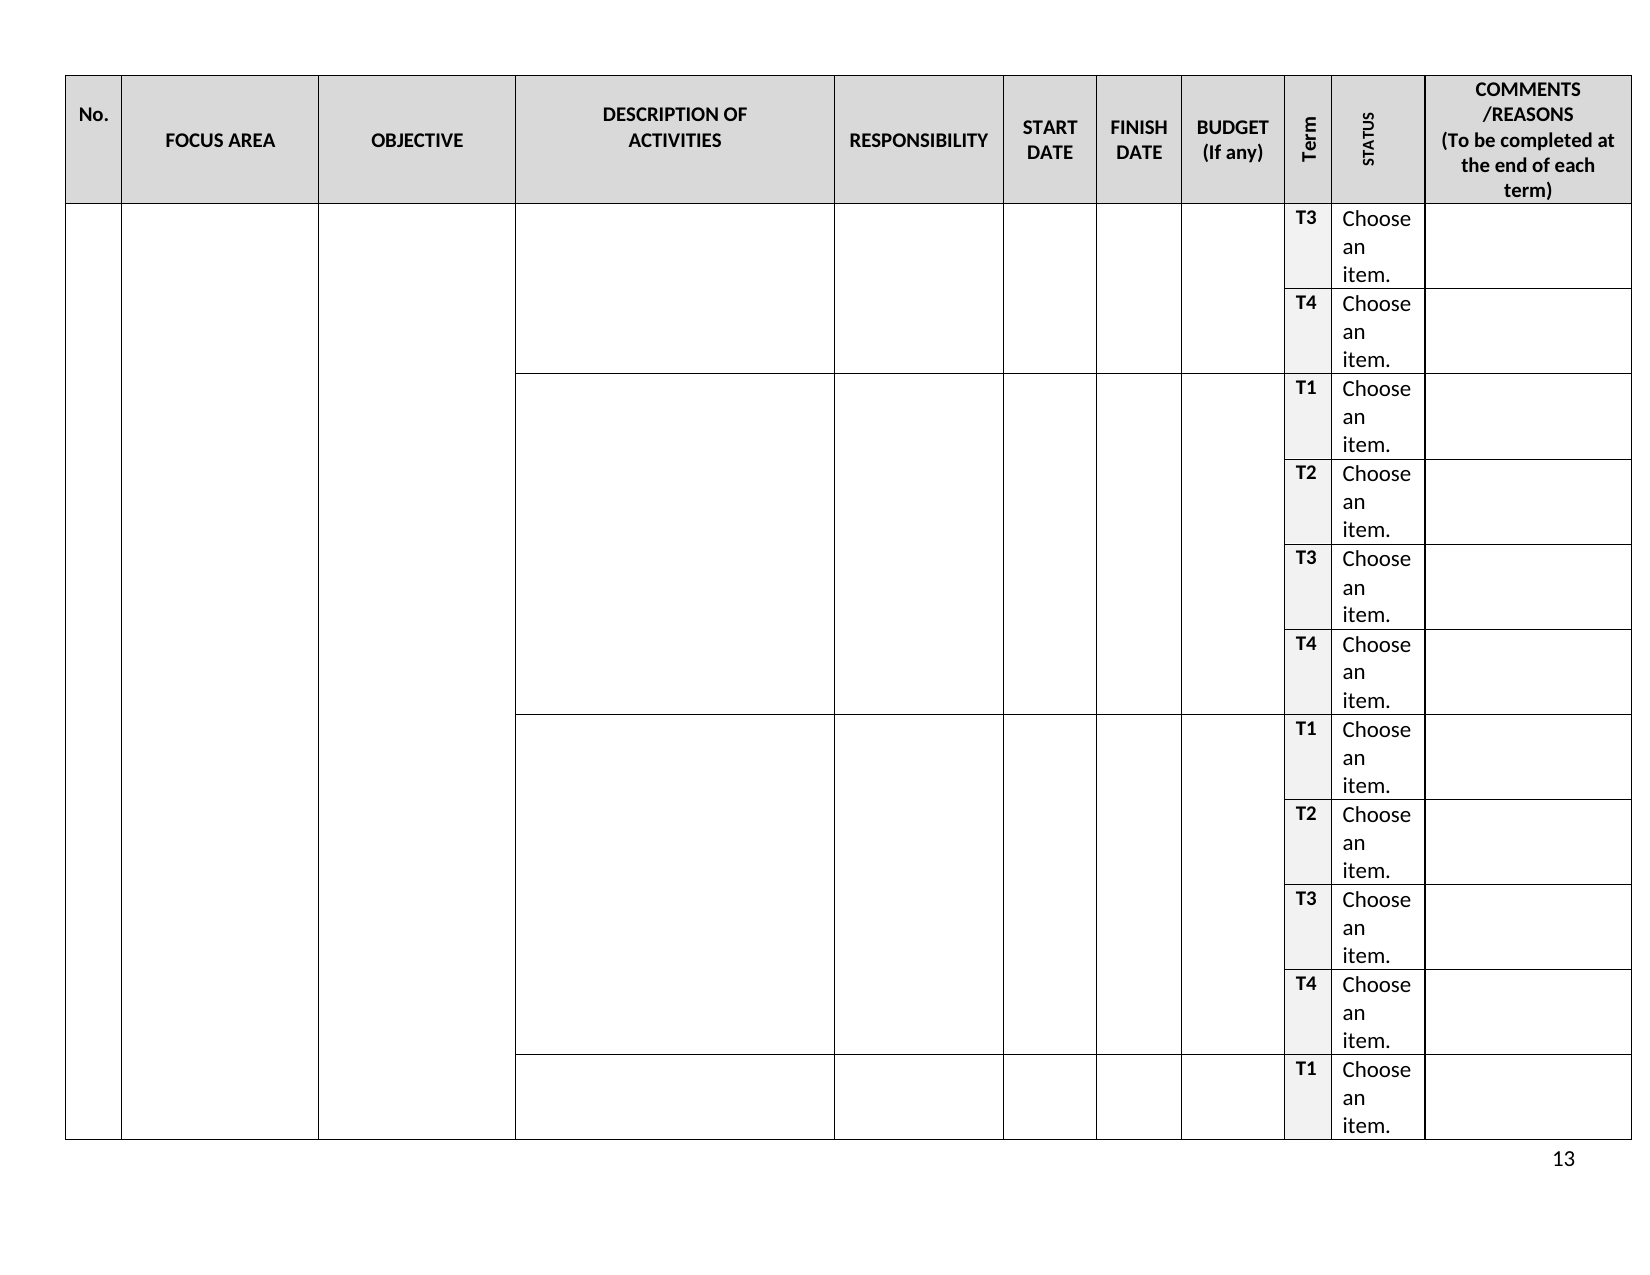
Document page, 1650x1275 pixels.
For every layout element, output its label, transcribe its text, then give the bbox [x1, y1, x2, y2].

table_header COMMENTS /REASONS (To be completed at the end of each term) [1426, 76, 1631, 203]
table_cell [1426, 630, 1631, 714]
table_cell [835, 374, 1003, 714]
table_cell T4 [1285, 630, 1331, 714]
table_cell [1182, 374, 1284, 714]
table_cell [516, 374, 834, 714]
table_cell [1426, 545, 1631, 629]
table_header Term [1285, 76, 1331, 203]
table_cell [1182, 715, 1284, 1054]
table_cell [1426, 1055, 1631, 1139]
table_cell [1004, 715, 1096, 1054]
table_cell T2 [1285, 800, 1331, 884]
table_header STATUS [1332, 76, 1424, 203]
table_cell [1426, 885, 1631, 969]
table_cell T3 [1285, 545, 1331, 629]
table_cell [1004, 374, 1096, 714]
table_header FINISH DATE [1097, 76, 1181, 203]
table_header No. [66, 76, 121, 203]
table_cell [835, 1055, 1003, 1139]
table_header RESPONSIBILITY [835, 76, 1003, 203]
table_cell [1097, 374, 1181, 714]
table_header OBJECTIVE [319, 76, 515, 203]
table_cell T3 [1285, 885, 1331, 969]
table_cell [1097, 715, 1181, 1054]
table_cell T2 [1285, 460, 1331, 543]
table_cell [1182, 1055, 1284, 1139]
table_header BUDGET (If any) [1182, 76, 1284, 203]
table_cell T3 [1285, 204, 1331, 288]
table_cell [516, 715, 834, 1054]
table_cell [1426, 374, 1631, 458]
table_cell [1426, 204, 1631, 288]
table_header FOCUS AREA [122, 76, 318, 203]
table_header DESCRIPTION OF ACTIVITIES [516, 76, 834, 203]
table_cell T1 [1285, 1055, 1331, 1139]
table_cell T1 [1285, 374, 1331, 458]
table_header START DATE [1004, 76, 1096, 203]
table_cell [1426, 970, 1631, 1054]
table_cell [516, 1055, 834, 1139]
table_cell T4 [1285, 289, 1331, 373]
table_cell [1426, 460, 1631, 543]
table_cell T1 [1285, 715, 1331, 799]
table_cell [1004, 1055, 1096, 1139]
table_cell [1426, 289, 1631, 373]
table_cell [1426, 715, 1631, 799]
table_cell T4 [1285, 970, 1331, 1054]
table_cell [1426, 800, 1631, 884]
table_cell [1097, 1055, 1181, 1139]
table_cell [835, 715, 1003, 1054]
